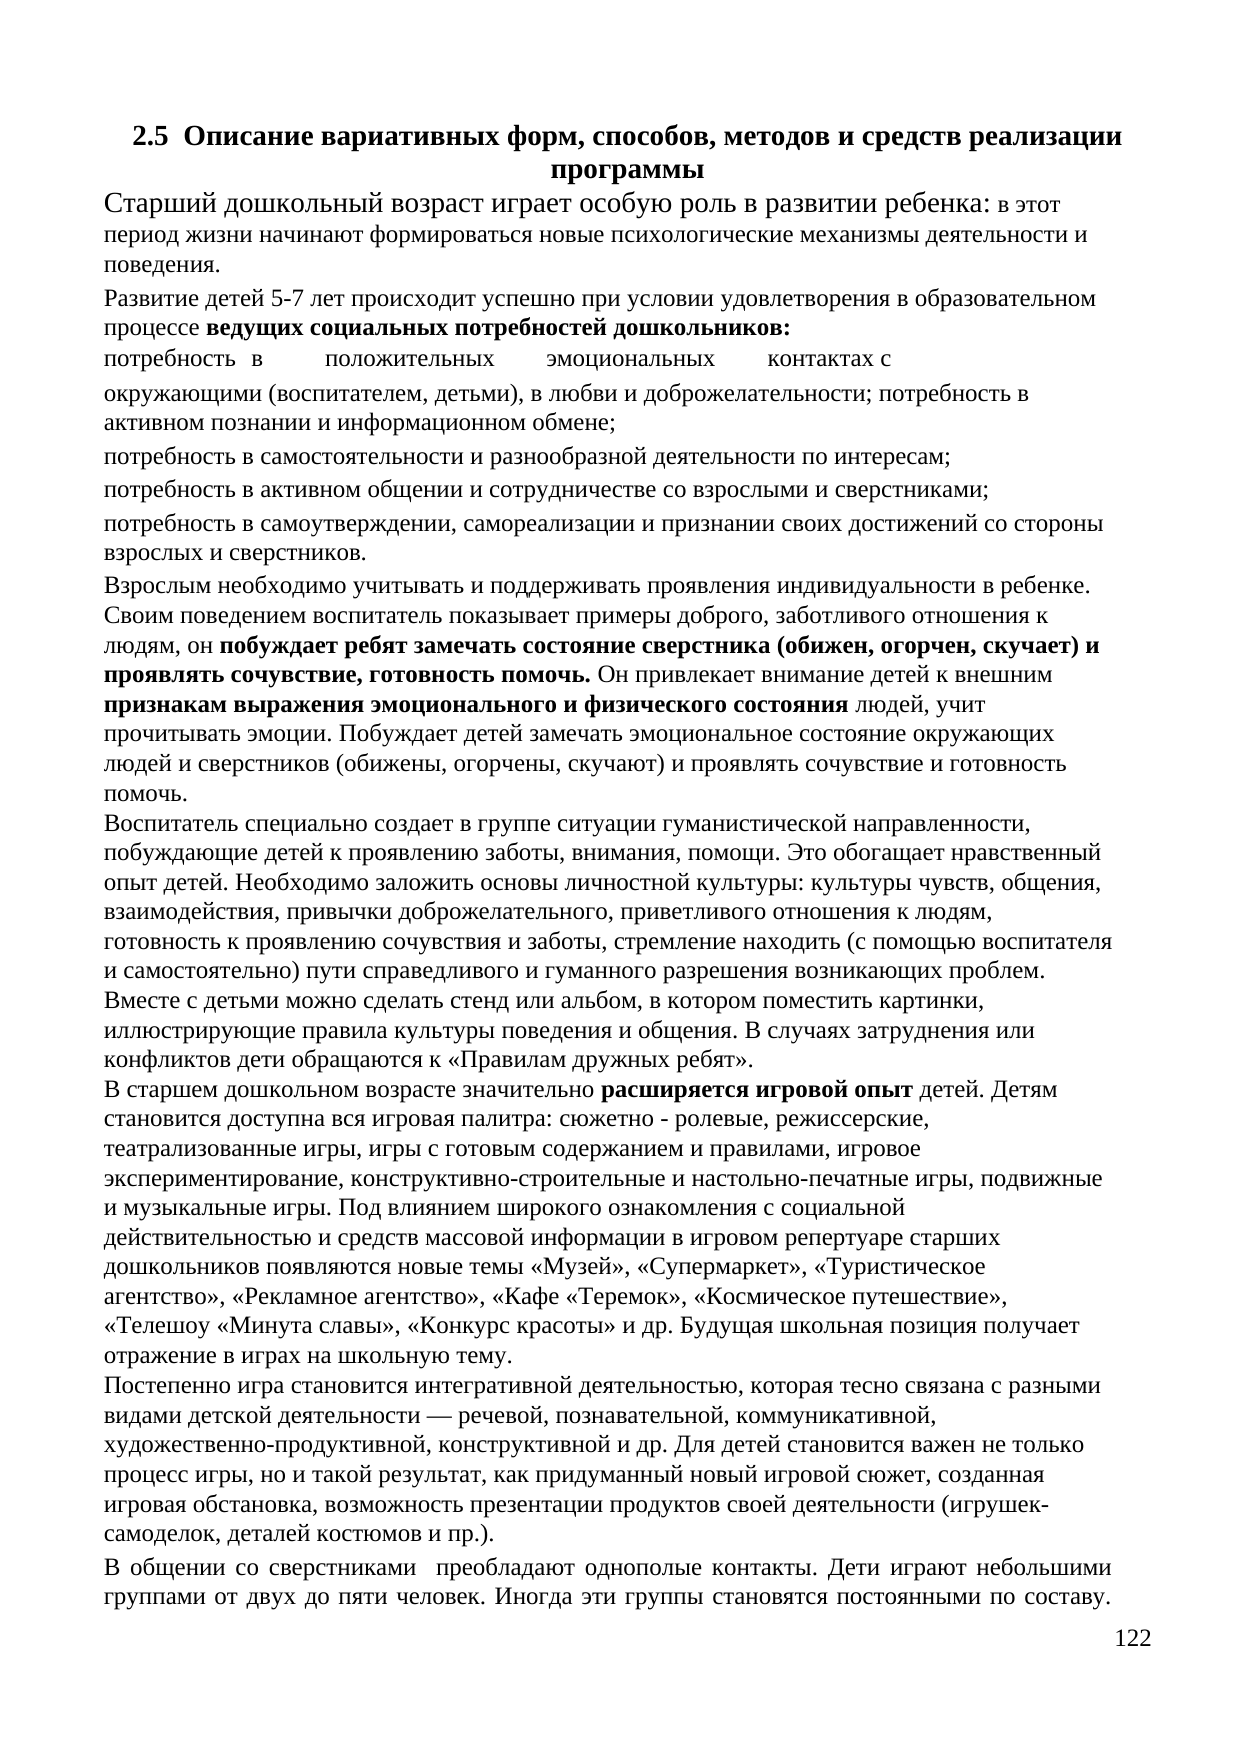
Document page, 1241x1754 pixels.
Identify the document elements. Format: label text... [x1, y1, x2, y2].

text Развитие детей 5-7 лет происходит успешно при условии удовлетворения в образовательном процессе ведущих социальных потребностей дошкольников: [103, 283, 1113, 341]
text 2.5 Описание вариативных форм, способов, методов и средств реализации программы [103, 118, 1152, 185]
text окружающими (воспитателем, детьми), в любви и доброжелательности; потребность в активном познании и информационном обмене; [103, 378, 1113, 436]
text Постепенно игра становится интегративной деятельностью, которая тесно связана с разными видами детской деятельности — речевой, познавательной, коммуникативной, художественно-продуктивной, конструктивной и др. Для детей становится важен не только процесс игры, но и такой результат, как придуманный новый игровой сюжет, созданная игровая обстановка, возможность презентации продуктов своей деятельности (игрушек-самоделок, деталей костюмов и пр.). [103, 1370, 1113, 1547]
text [103, 1552, 1113, 1610]
text В старшем дошкольном возрасте значительно расширяется игровой опыт детей. Детям становится доступна вся игровая палитра: сюжетно - ролевые, режиссерские, театрализованные игры, игры с готовым содержанием и правилами, игровое экспериментирование, конструктивно-строительные и настольно-печатные игры, подвижные и музыкальные игры. Под влиянием широкого ознакомления с социальной действительностью и средств массовой информации в игровом репертуаре старших дошкольников появляются новые темы «Музей», «Супермаркет», «Туристическое агентство», «Рекламное агентство», «Кафе «Теремок», «Космическое путешествие», «Телешоу «Минута славы», «Конкурс красоты» и др. Будущая школьная позиция получает отражение в играх на школьную тему. [103, 1074, 1113, 1369]
text Воспитатель специально создает в группе ситуации гуманистической направленности, побуждающие детей к проявлению заботы, внимания, помощи. Это обогащает нравственный опыт детей. Необходимо заложить основы личностной культуры: культуры чувств, общения, взаимодействия, привычки доброжелательного, приветливого отношения к людям, готовность к проявлению сочувствия и заботы, стремление находить (с помощью воспитателя и самостоятельно) пути справедливого и гуманного разрешения возникающих проблем. Вместе с детьми можно сделать стенд или альбом, в котором поместить картинки, иллюстрирующие правила культуры поведения и общения. В случаях затруднения или конфликтов дети обращаются к «Правилам дружных ребят». [103, 808, 1113, 1073]
text потребность в активном общении и сотрудничестве со взрослыми и сверстниками; [103, 474, 1113, 503]
text потребность в самостоятельности и разнообразной деятельности по интересам; [103, 441, 1113, 469]
text потребность в самоутверждении, самореализации и признании своих достижений со стороны взрослых и сверстников. [103, 508, 1113, 566]
text Взрослым необходимо учитывать и поддерживать проявления индивидуальности в ребенке. Своим поведением воспитатель показывает примеры доброго, заботливого отношения к людям, он побуждает ребят замечать состояние сверстника (обижен, огорчен, скучает) и проявлять сочувствие, готовность помочь. Он привлекает внимание детей к внешним признакам выражения эмоционального и физического состояния людей, учит прочитывать эмоции. Побуждает детей замечать эмоциональное состояние окружающих людей и сверстников (обижены, огорчены, скучают) и проявлять сочувствие и готовность помочь. [103, 571, 1113, 806]
text потребность в положительных эмоциональных контактах с [103, 343, 1113, 372]
text Старший дошкольный возраст играет особую роль в развитии ребенка: в этот период жизни начинают формироваться новые психологические механизмы деятельности и поведения. [103, 185, 1113, 278]
